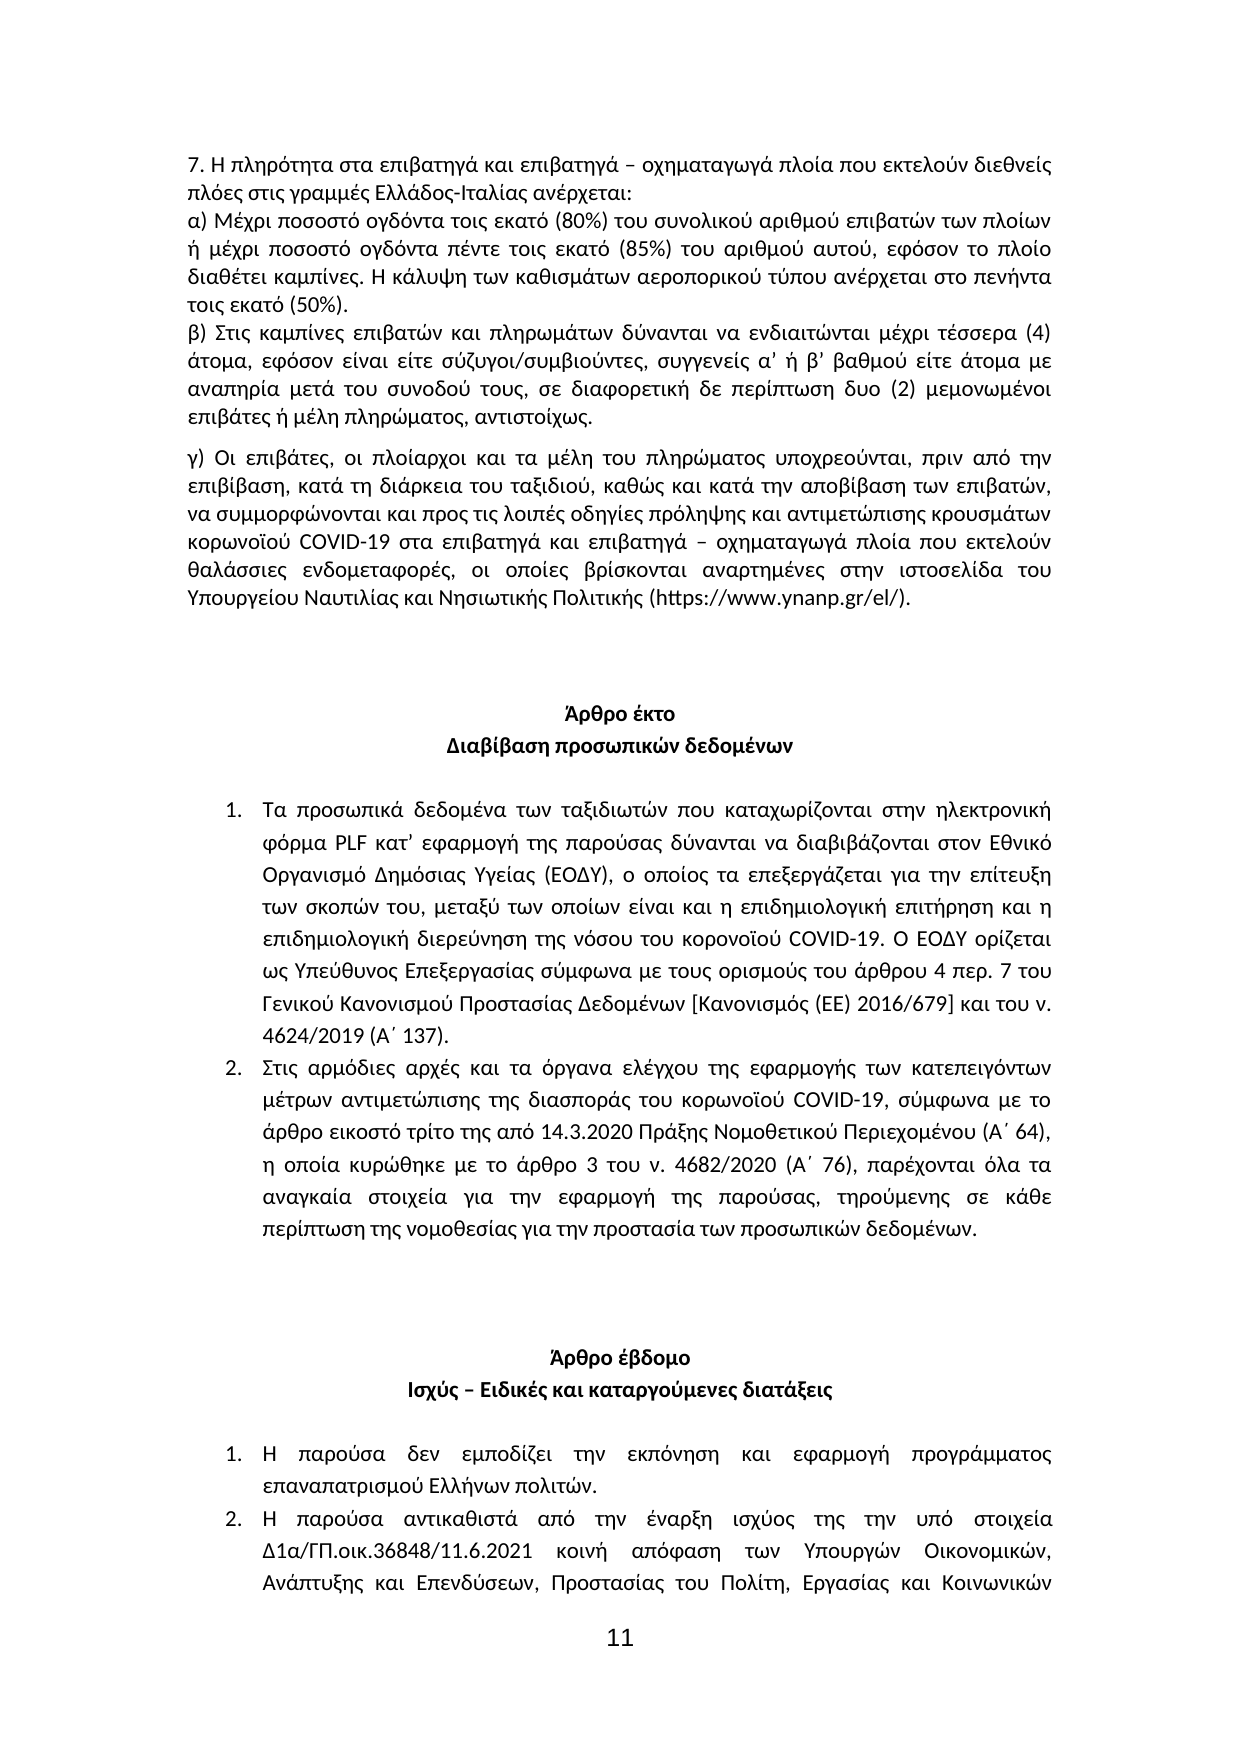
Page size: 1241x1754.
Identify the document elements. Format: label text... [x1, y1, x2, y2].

text Άρθρο έβδομο [187, 1343, 1053, 1371]
list Στις αρμόδιες αρχές και τα όργανα ελέγχου της εφαρμογής των κατεπειγόντων μέτρων αντιμετώπισης της διασποράς του κορωνοϊού COVID-19, σύμφωνα με το άρθρο εικοστό τρίτο της από 14.3.2020 Πράξης Νομοθετικού Περιεχομένου (Α΄ 64), η οποία κυρώθηκε με το άρθρο 3 του ν. 4682/2020 (Α΄ 76), παρέχονται όλα τα αναγκαία στοιχεία για την εφαρμογή της παρούσας, τηρούμενης σε κάθε περίπτωση της νομοθεσίας για την προστασία των προσωπικών δεδομένων. [225, 1053, 1053, 1242]
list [225, 1504, 1053, 1596]
text β) Στις καμπίνες επιβατών και πληρωμάτων δύνανται να ενδιαιτώνται μέχρι τέσσερα (4) άτομα, εφόσον είναι είτε σύζυγοι/συμβιούντες, συγγενείς α’ ή β’ βαθμού είτε άτομα με αναπηρία μετά του συνοδού τους, σε διαφορετική δε περίπτωση δυο (2) μεμονωμένοι επιβάτες ή μέλη πληρώματος, αντιστοίχως. [187, 318, 1053, 430]
text 7. Η πληρότητα στα επιβατηγά και επιβατηγά – οχηματαγωγά πλοία που εκτελούν διεθνείς πλόες στις γραμμές Ελλάδος-Ιταλίας ανέρχεται: [187, 150, 1053, 206]
text Ισχύς – Ειδικές και καταργούμενες διατάξεις [187, 1375, 1053, 1403]
list Η παρούσα δεν εμποδίζει την εκπόνηση και εφαρμογή προγράμματος επαναπατρισμού Ελλήνων πολιτών. [225, 1439, 1053, 1499]
text Διαβίβαση προσωπικών δεδομένων [187, 731, 1053, 759]
list Τα προσωπικά δεδομένα των ταξιδιωτών που καταχωρίζονται στην ηλεκτρονική φόρμα PLF κατ’ εφαρμογή της παρούσας δύνανται να διαβιβάζονται στον Εθνικό Οργανισμό Δημόσιας Υγείας (ΕΟΔΥ), ο οποίος τα επεξεργάζεται για την επίτευξη των σκοπών του, μεταξύ των οποίων είναι και η επιδημιολογική επιτήρηση και η επιδημιολογική διερεύνηση της νόσου του κορονοϊού COVID-19. Ο ΕΟΔΥ ορίζεται ως Υπεύθυνος Επεξεργασίας σύμφωνα με τους ορισμούς του άρθρου 4 περ. 7 του Γενικού Κανονισμού Προστασίας Δεδομένων [Κανονισμός (ΕΕ) 2016/679] και του ν. 4624/2019 (Α΄ 137). [225, 796, 1053, 1049]
text γ) Οι επιβάτες, οι πλοίαρχοι και τα μέλη του πληρώματος υποχρεούνται, πριν από την επιβίβαση, κατά τη διάρκεια του ταξιδιού, καθώς και κατά την αποβίβαση των επιβατών, να συμμορφώνονται και προς τις λοιπές οδηγίες πρόληψης και αντιμετώπισης κρουσμάτων κορωνοϊού COVID-19 στα επιβατηγά και επιβατηγά – οχηματαγωγά πλοία που εκτελούν θαλάσσιες ενδομεταφορές, οι οποίες βρίσκονται αναρτημένες στην ιστοσελίδα του Υπουργείου Ναυτιλίας και Νησιωτικής Πολιτικής (https://www.ynanp.gr/el/). [187, 443, 1053, 611]
text Άρθρο έκτο [187, 699, 1053, 727]
text α) Μέχρι ποσοστό ογδόντα τοις εκατό (80%) του συνολικού αριθμού επιβατών των πλοίων ή μέχρι ποσοστό ογδόντα πέντε τοις εκατό (85%) του αριθμού αυτού, εφόσον το πλοίο διαθέτει καμπίνες. Η κάλυψη των καθισμάτων αεροπορικού τύπου ανέρχεται στο πενήντα τοις εκατό (50%). [187, 206, 1053, 318]
